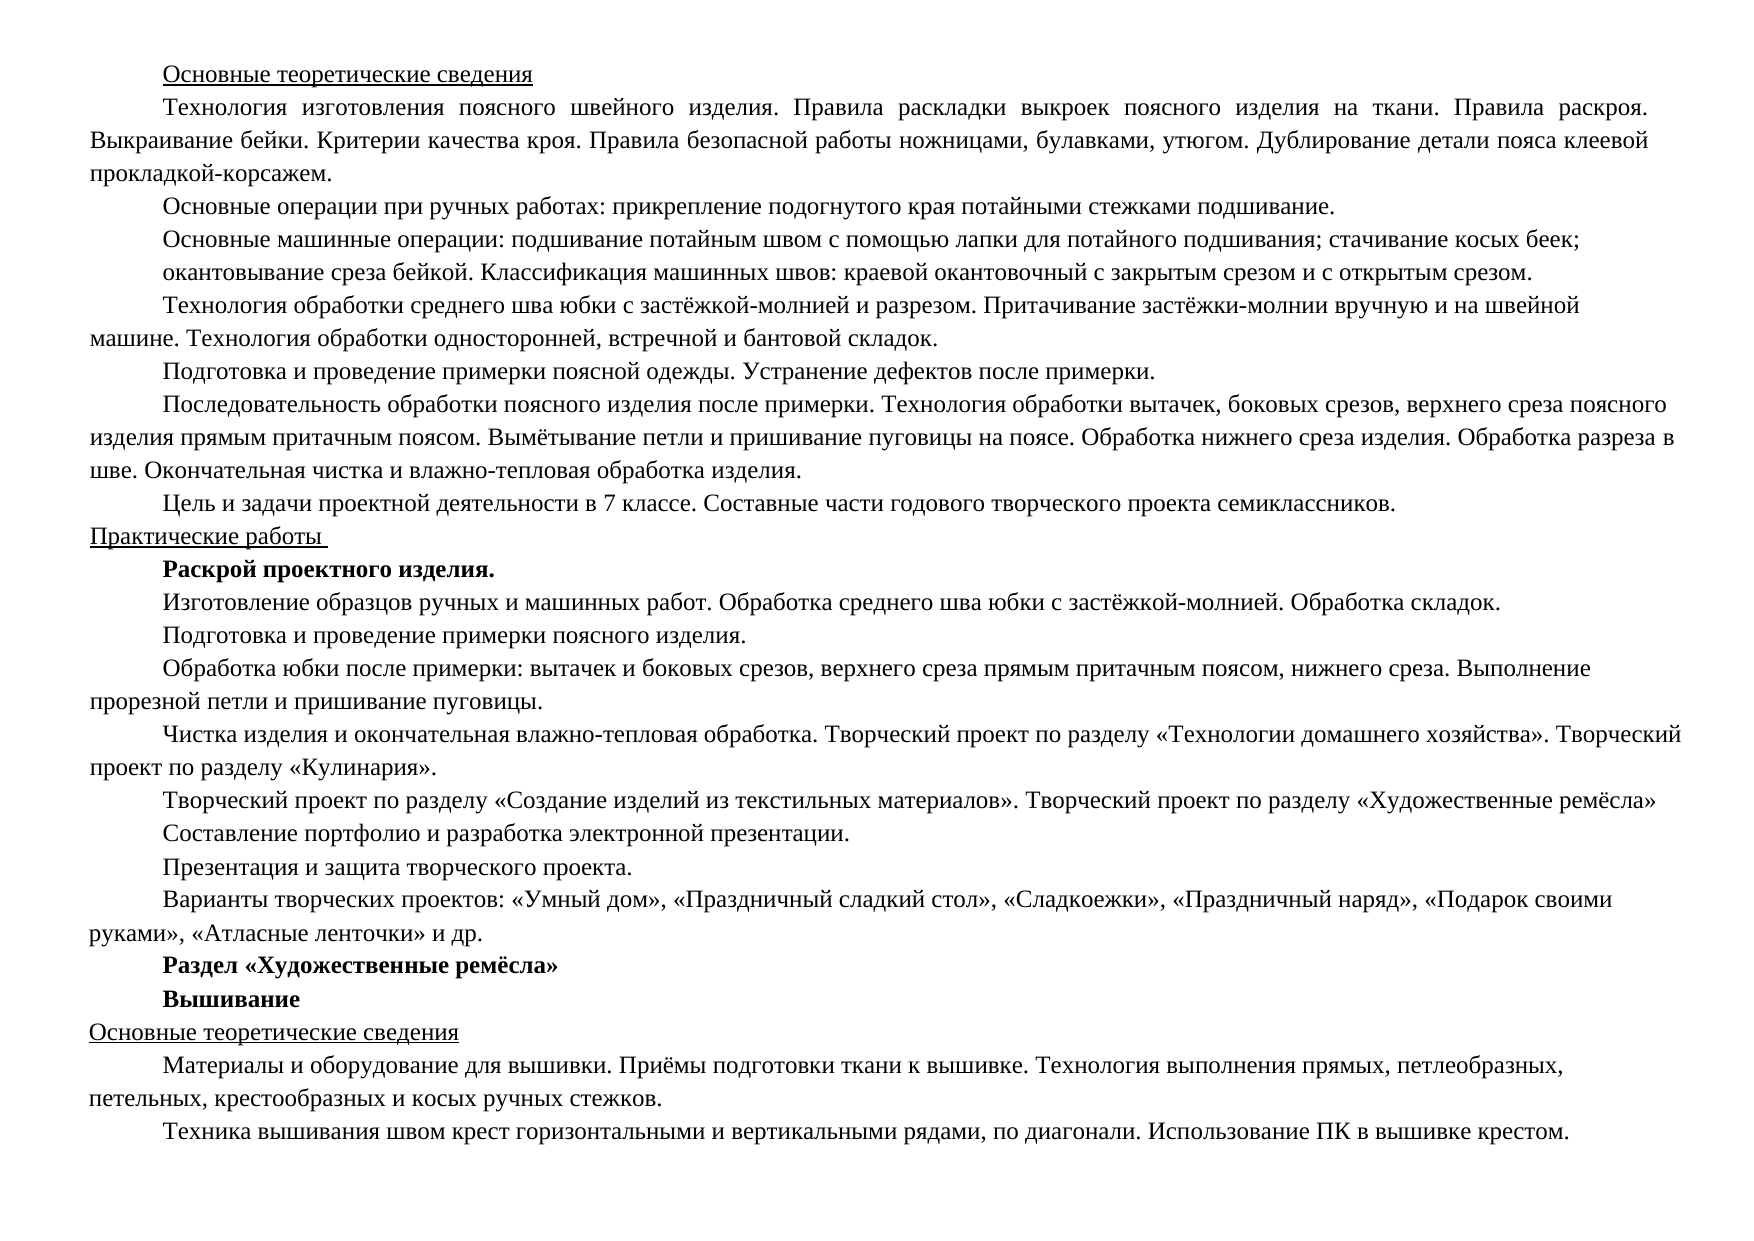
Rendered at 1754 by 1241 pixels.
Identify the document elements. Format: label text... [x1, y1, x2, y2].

text Технология обработки среднего шва юбки с застёжкой-молнией и разрезом. Притачивание застёжки-молнии вручную и на швейной машине. Технология обработки односторонней, встречной и бантовой складок. [89, 290, 1629, 352]
text Варианты творческих проектов: «Умный дом», «Праздничный сладкий стол», «Сладкоежки», «Праздничный наряд», «Подарок своими руками», «Атласные ленточки» и др. [89, 884, 1683, 946]
text Изготовление образцов ручных и машинных работ. Обработка среднего шва юбки с застёжкой-молнией. Обработка складок. [89, 587, 1686, 616]
text Основные теоретические сведения [89, 1017, 1683, 1045]
text Вышивание [89, 984, 1683, 1012]
text Последовательность обработки поясного изделия после примерки. Технология обработки вытачек, боковых срезов, верхнего среза поясного изделия прямым притачным поясом. Вымётывание петли и пришивание пуговицы на поясе. Обработка нижнего среза изделия. Обработка разреза в шве. Окончательная чистка и влажно-тепловая обработка изделия. [89, 389, 1683, 484]
text Творческий проект по разделу «Создание изделий из текстильных материалов». Творческий проект по разделу «Художественные ремёсла» [89, 786, 1686, 814]
text Практические работы [89, 521, 435, 550]
text Раздел «Художественные ремёсла» [89, 951, 1683, 979]
text Презентация и защита творческого проекта. [89, 852, 1683, 880]
text Цель и задачи проектной деятельности в 7 классе. Составные части годового творческого проекта семиклассников. [89, 488, 1683, 517]
text окантовывание среза бейкой. Классификация машинных швов: краевой окантовочный с закрытым срезом и с открытым срезом. [89, 257, 1683, 286]
text Подготовка и проведение примерки поясной одежды. Устранение дефектов после примерки. [89, 356, 1683, 385]
text Составление портфолио и разработка электронной презентации. [89, 818, 1683, 847]
text Чистка изделия и окончательная влажно-тепловая обработка. Творческий проект по разделу «Технологии домашнего хозяйства». Творческий проект по разделу «Кулинария». [89, 719, 1686, 781]
text Основные теоретические сведения [89, 59, 735, 88]
text Раскрой проектного изделия. [96, 554, 845, 583]
text Основные операции при ручных работах: прикрепление подогнутого края потайными стежками подшивание. [89, 191, 1683, 220]
text Техника вышивания швом крест горизонтальными и вертикальными рядами, по диагонали. Использование ПК в вышивке крестом. [89, 1116, 1683, 1144]
text Материалы и оборудование для вышивки. Приёмы подготовки ткани к вышивке. Технология выполнения прямых, петлеобразных, петельных, крестообразных и косых ручных стежков. [89, 1050, 1642, 1111]
text Технология изготовления поясного швейного изделия. Правила раскладки выкроек поясного изделия на ткани. Правила раскроя. Выкраивание бейки. Критерии качества кроя. Правила безопасной работы ножницами, булавками, утюгом. Дублирование детали пояса клеевой прокладкой-корсажем. [89, 92, 1650, 187]
text Подготовка и проведение примерки поясного изделия. [89, 620, 1686, 649]
text Обработка юбки после примерки: вытачек и боковых срезов, верхнего среза прямым притачным поясом, нижнего среза. Выполнение прорезной петли и пришивание пуговицы. [89, 653, 1686, 715]
text Основные машинные операции: подшивание потайным швом с помощью лапки для потайного подшивания; стачивание косых беек; [89, 224, 1683, 253]
